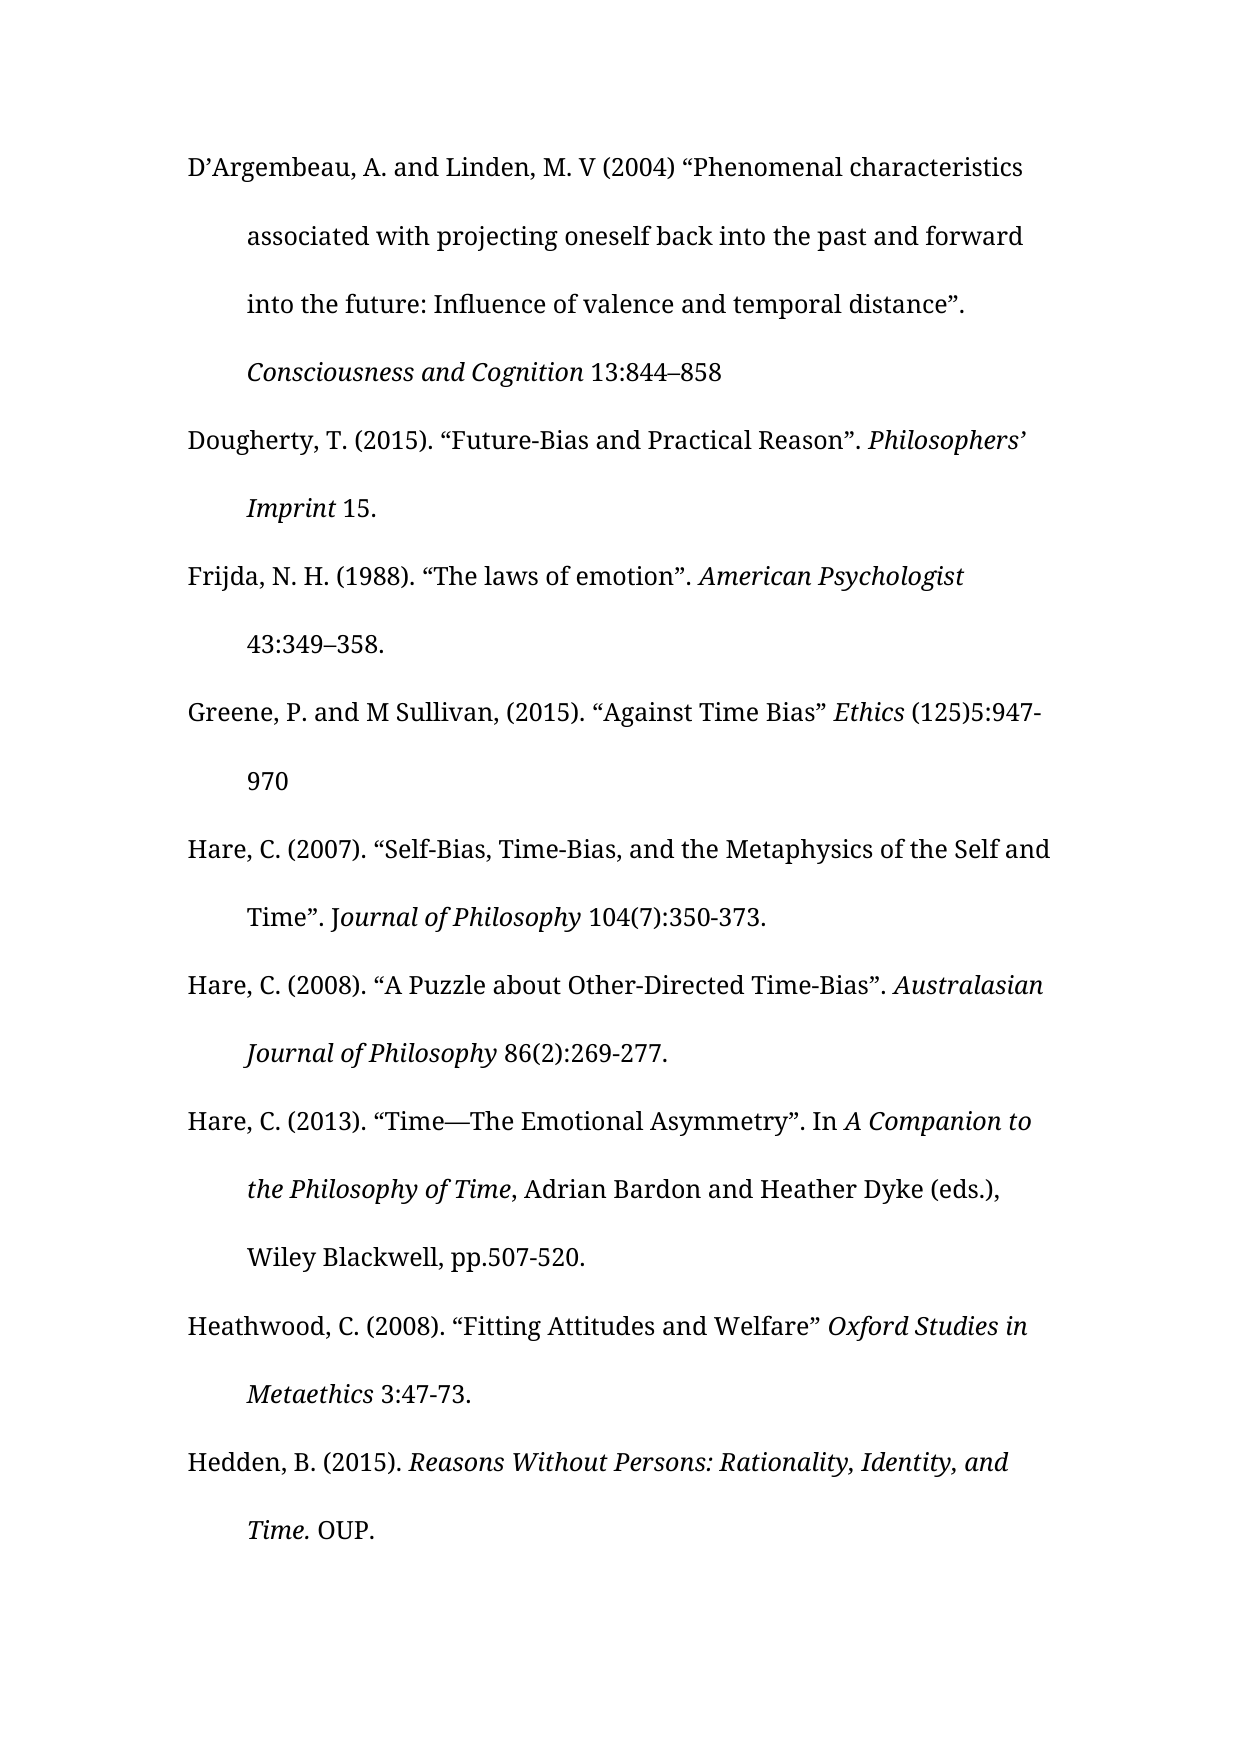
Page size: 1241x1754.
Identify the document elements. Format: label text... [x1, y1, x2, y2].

text Hare, C. (2008). “A Puzzle about Other-Directed Time-Bias”. Australasian Journal of Philosophy 86(2):269-277. [187, 961, 1053, 1070]
text Hare, C. (2007). “Self-Bias, Time-Bias, and the Metaphysics of the Self and Time”. Journal of Philosophy 104(7):350-373. [187, 825, 1053, 933]
text Hare, C. (2013). “Time—The Emotional Asymmetry”. In A Companion to the Philosophy of Time, Adrian Bardon and Heather Dyke (eds.), Wiley Blackwell, pp.507-520. [187, 1097, 1053, 1274]
text Frijda, N. H. (1988). “The laws of emotion”. American Psychologist 43:349–358. [187, 552, 1053, 661]
text Dougherty, T. (2015). “Future-Bias and Practical Reason”. Philosophers’ Imprint 15. [187, 422, 1053, 525]
text Greene, P. and M Sullivan, (2015). “Against Time Bias” Ethics (125)5:947-970 [187, 689, 1053, 797]
text D’Argembeau, A. and Linden, M. V (2004) “Phenomenal characteristics associated with projecting oneself back into the past and forward into the future: Influence of valence and temporal distance”. Consciousness and Cognition 13:844–858 [187, 150, 1053, 388]
text Heathwood, C. (2008). “Fitting Attitudes and Welfare” Oxford Studies in Metaethics 3:47-73. [187, 1302, 1053, 1410]
text Hedden, B. (2015). Reasons Without Persons: Rationality, Identity, and Time. OUP. [187, 1438, 1053, 1578]
